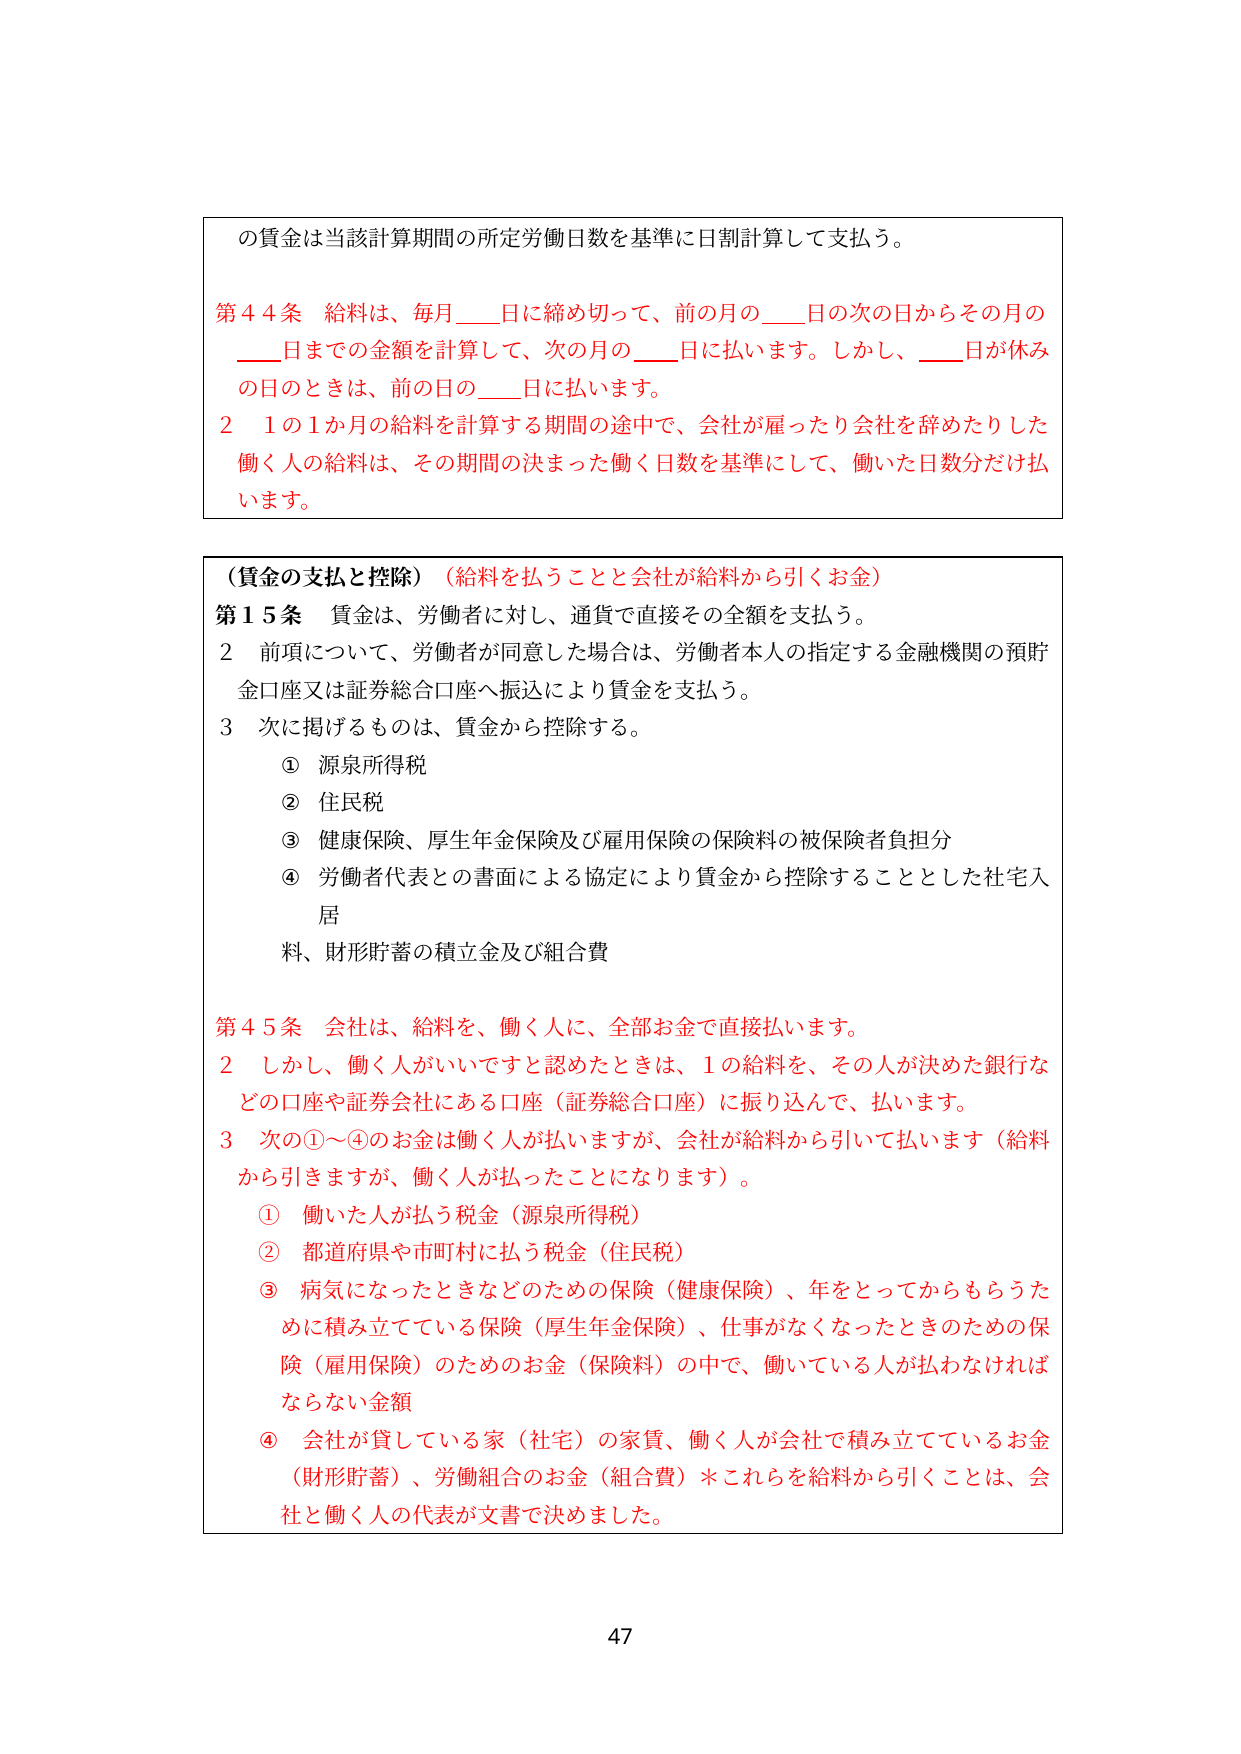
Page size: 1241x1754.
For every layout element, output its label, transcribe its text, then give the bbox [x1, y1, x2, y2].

table_header （賃金の支払と控除）（給料を払うことと会社が給料から引くお金） 賃金は、労働者に対し、通貨で直接その全額を支払う。 ２ 前項について、労働者が同意した場合は、労働者本人の指定する金融機関の預貯金口座又は証券総合口座へ振込により賃金を支払う。 ３ 次に掲げるものは、賃金から控除する。 源泉所得税 住民税 健康保険、厚生年金保険及び雇用保険の保険料の被保険者負担分 労働者代表との書面による協定により賃金から控除することとした社宅入居 料、財形貯蓄の積立金及び組合費 第４５条 会社は、給料を、働く人に、全部お金で直接払います。 ２ しかし、働く人がいいですと認めたときは、１の給料を、その人が決めた銀行などの口座や証券会社にある口座（証券総合口座）に振り込んで、払います。 ３ 次の①～④のお金は働く人が払いますが、会社が給料から引いて払います（給料から引きますが、働く人が払ったことになります）。 ① 働いた人が払う税金（源泉所得税） ② 都道府県や市町村に払う税金（住民税） ③ 病気になったときなどのための保険（健康保険）、年をとってからもらうために積み立てている保険（厚生年金保険）、仕事がなくなったときのための保険（雇用保険）のためのお金（保険料）の中で、働いている人が払わなければならない金額 ④ 会社が貸している家（社宅）の家賃、働く人が会社で積み立てているお金（財形貯蓄）、労働組合のお金（組合費）＊これらを給料から引くことは、会社と働く人の代表が文書で決めました。 [204, 558, 1062, 1532]
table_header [204, 218, 1062, 518]
